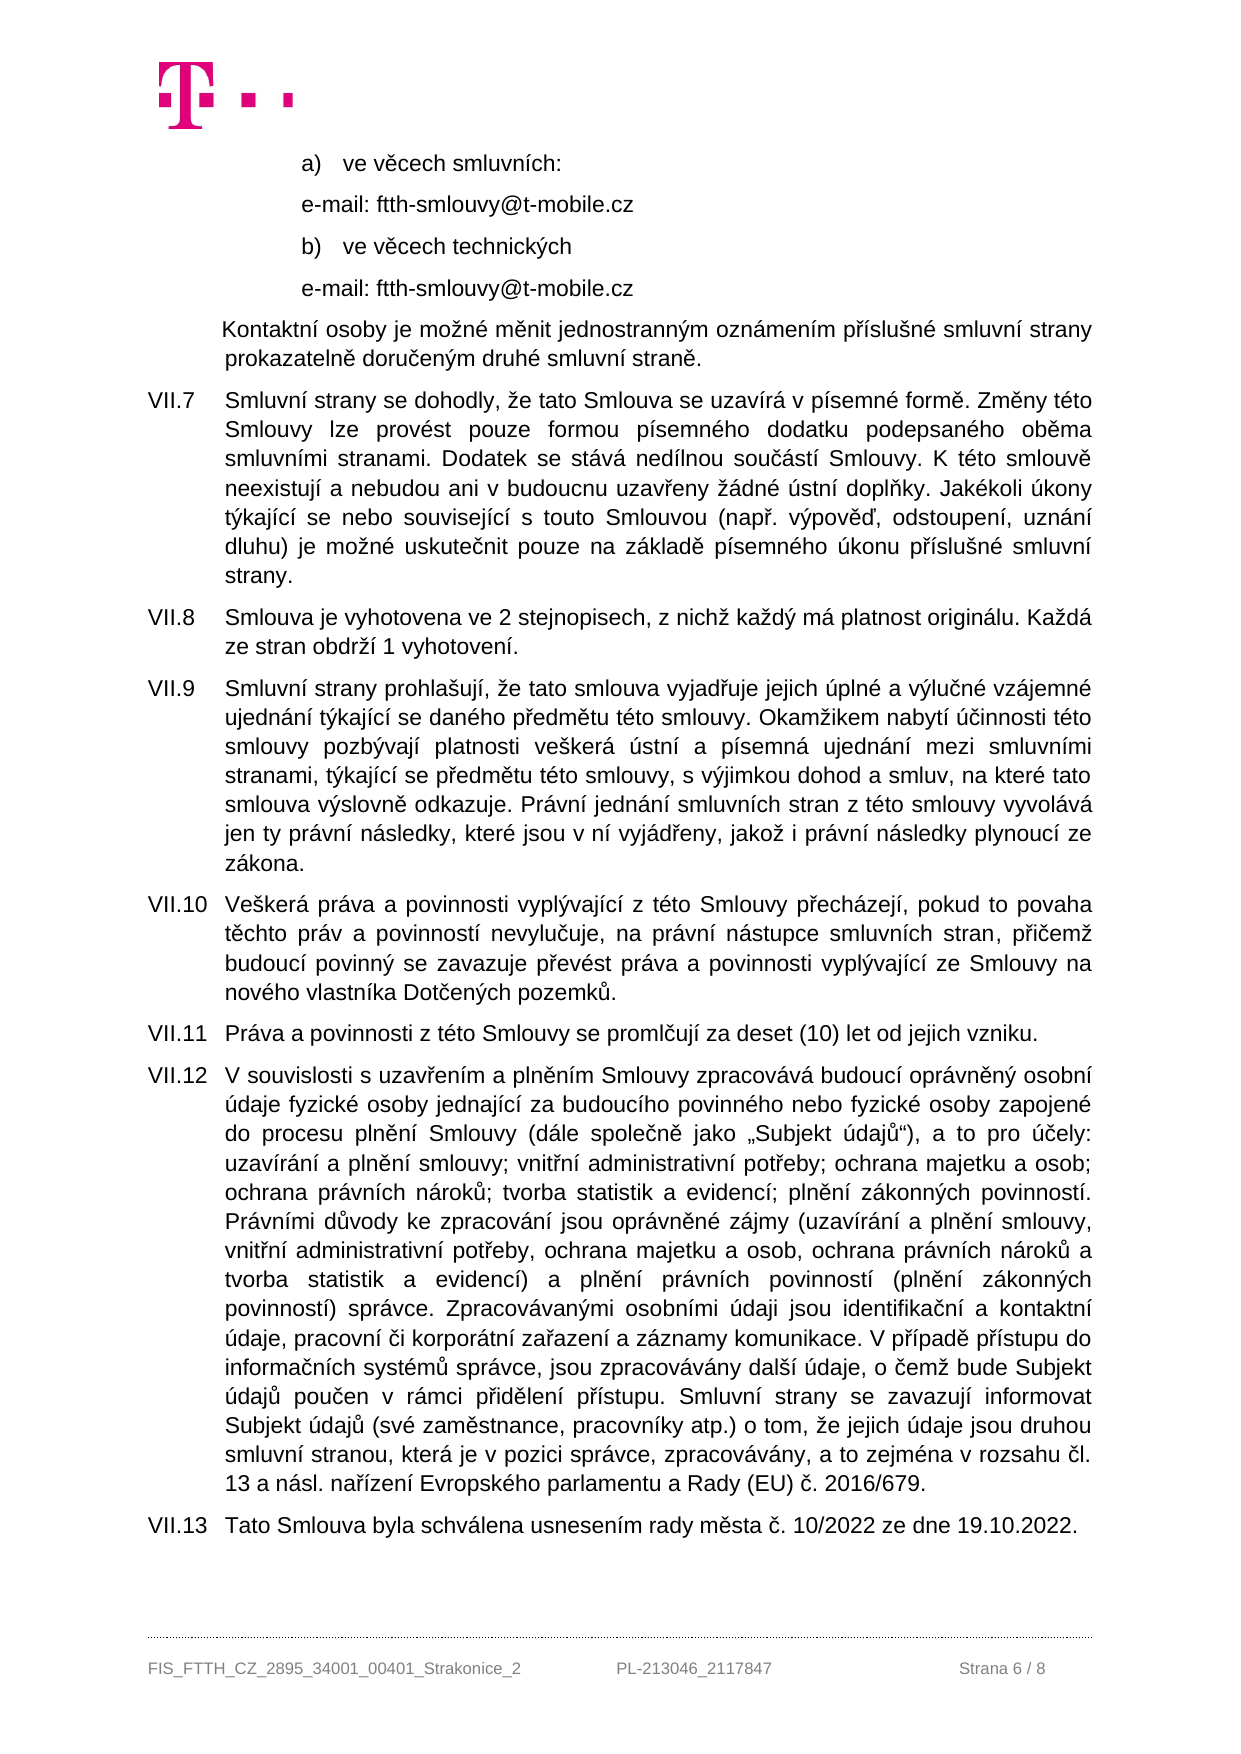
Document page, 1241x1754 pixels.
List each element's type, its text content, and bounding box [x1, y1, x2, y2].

text Smluvní strany se dohodly, že tato Smlouva se uzavírá v písemné formě. Změny této Smlouvy lze provést pouze formou písemného dodatku podepsaného oběma smluvními stranami. Dodatek se stává nedílnou součástí Smlouvy. K této smlouvě neexistují a nebudou ani v budoucnu uzavřeny žádné ústní doplňky. Jakékoli úkony týkající se nebo související s touto Smlouvou (např. výpověď, odstoupení, uznání dluhu) je možné uskutečnit pouze na základě písemného úkonu příslušné smluvní strany. [148, 385, 1092, 589]
text Tato Smlouva byla schválena usnesením rady města č. 10/2022 ze dne 19.10.2022. [148, 1510, 1092, 1539]
text V souvislosti s uzavřením a plněním Smlouvy zpracovává budoucí oprávněný osobní údaje fyzické osoby jednající za budoucího povinného nebo fyzické osoby zapojené do procesu plnění Smlouvy (dále společně jako „Subjekt údajů“), a to pro účely: uzavírání a plnění smlouvy; vnitřní administrativní potřeby; ochrana majetku a osob; ochrana právních nároků; tvorba statistik a evidencí; plnění zákonných povinností. Právními důvody ke zpracování jsou oprávněné zájmy (uzavírání a plnění smlouvy, vnitřní administrativní potřeby, ochrana majetku a osob, ochrana právních nároků a tvorba statistik a evidencí) a plnění právních povinností (plnění zákonných povinností) správce. Zpracovávanými osobními údaji jsou identifikační a kontaktní údaje, pracovní či korporátní zařazení a záznamy komunikace. V případě přístupu do informačních systémů správce, jsou zpracovávány další údaje, o čemž bude Subjekt údajů poučen v rámci přidělení přístupu. Smluvní strany se zavazují informovat Subjekt údajů (své zaměstnance, pracovníky atp.) o tom, že jejich údaje jsou druhou smluvní stranou, která je v pozici správce, zpracovávány, a to zejména v rozsahu čl. 13 a násl. nařízení Evropského parlamentu a Rady (EU) č. 2016/679. [148, 1060, 1092, 1498]
list e-mail: ftth-smlouvy@t-mobile.cz [301, 273, 1092, 302]
text Smlouva je vyhotovena ve 2 stejnopisech, z nichž každý má platnost originálu. Každá ze stran obdrží 1 vyhotovení. [148, 602, 1092, 660]
text Veškerá práva a povinnosti vyplývající z této Smlouvy přecházejí, pokud to povaha těchto práv a povinností nevylučuje, na právní nástupce smluvních stran, přičemž budoucí povinný se zavazuje převést práva a povinnosti vyplývající ze Smlouvy na nového vlastníka Dotčených pozemků. [148, 889, 1092, 1006]
list Kontaktní osoby je možné měnit jednostranným oznámením příslušné smluvní strany prokazatelně doručeným druhé smluvní straně. [221, 314, 1092, 373]
text Práva a povinnosti z této Smlouvy se promlčují za deset (10) let od jejich vzniku. [148, 1018, 1092, 1048]
list e-mail: ftth-smlouvy@t-mobile.cz [301, 189, 1092, 218]
list ve věcech technických [301, 231, 1092, 260]
picture [157, 62, 293, 128]
list ve věcech smluvních: [301, 148, 1092, 177]
text Smluvní strany prohlašují, že tato smlouva vyjadřuje jejich úplné a výlučné vzájemné ujednání týkající se daného předmětu této smlouvy. Okamžikem nabytí účinnosti této smlouvy pozbývají platnosti veškerá ústní a písemná ujednání mezi smluvními stranami, týkající se předmětu této smlouvy, s výjimkou dohod a smluv, na které tato smlouva výslovně odkazuje. Právní jednání smluvních stran z této smlouvy vyvolává jen ty právní následky, které jsou v ní vyjádřeny, jakož i právní následky plynoucí ze zákona. [148, 673, 1092, 877]
